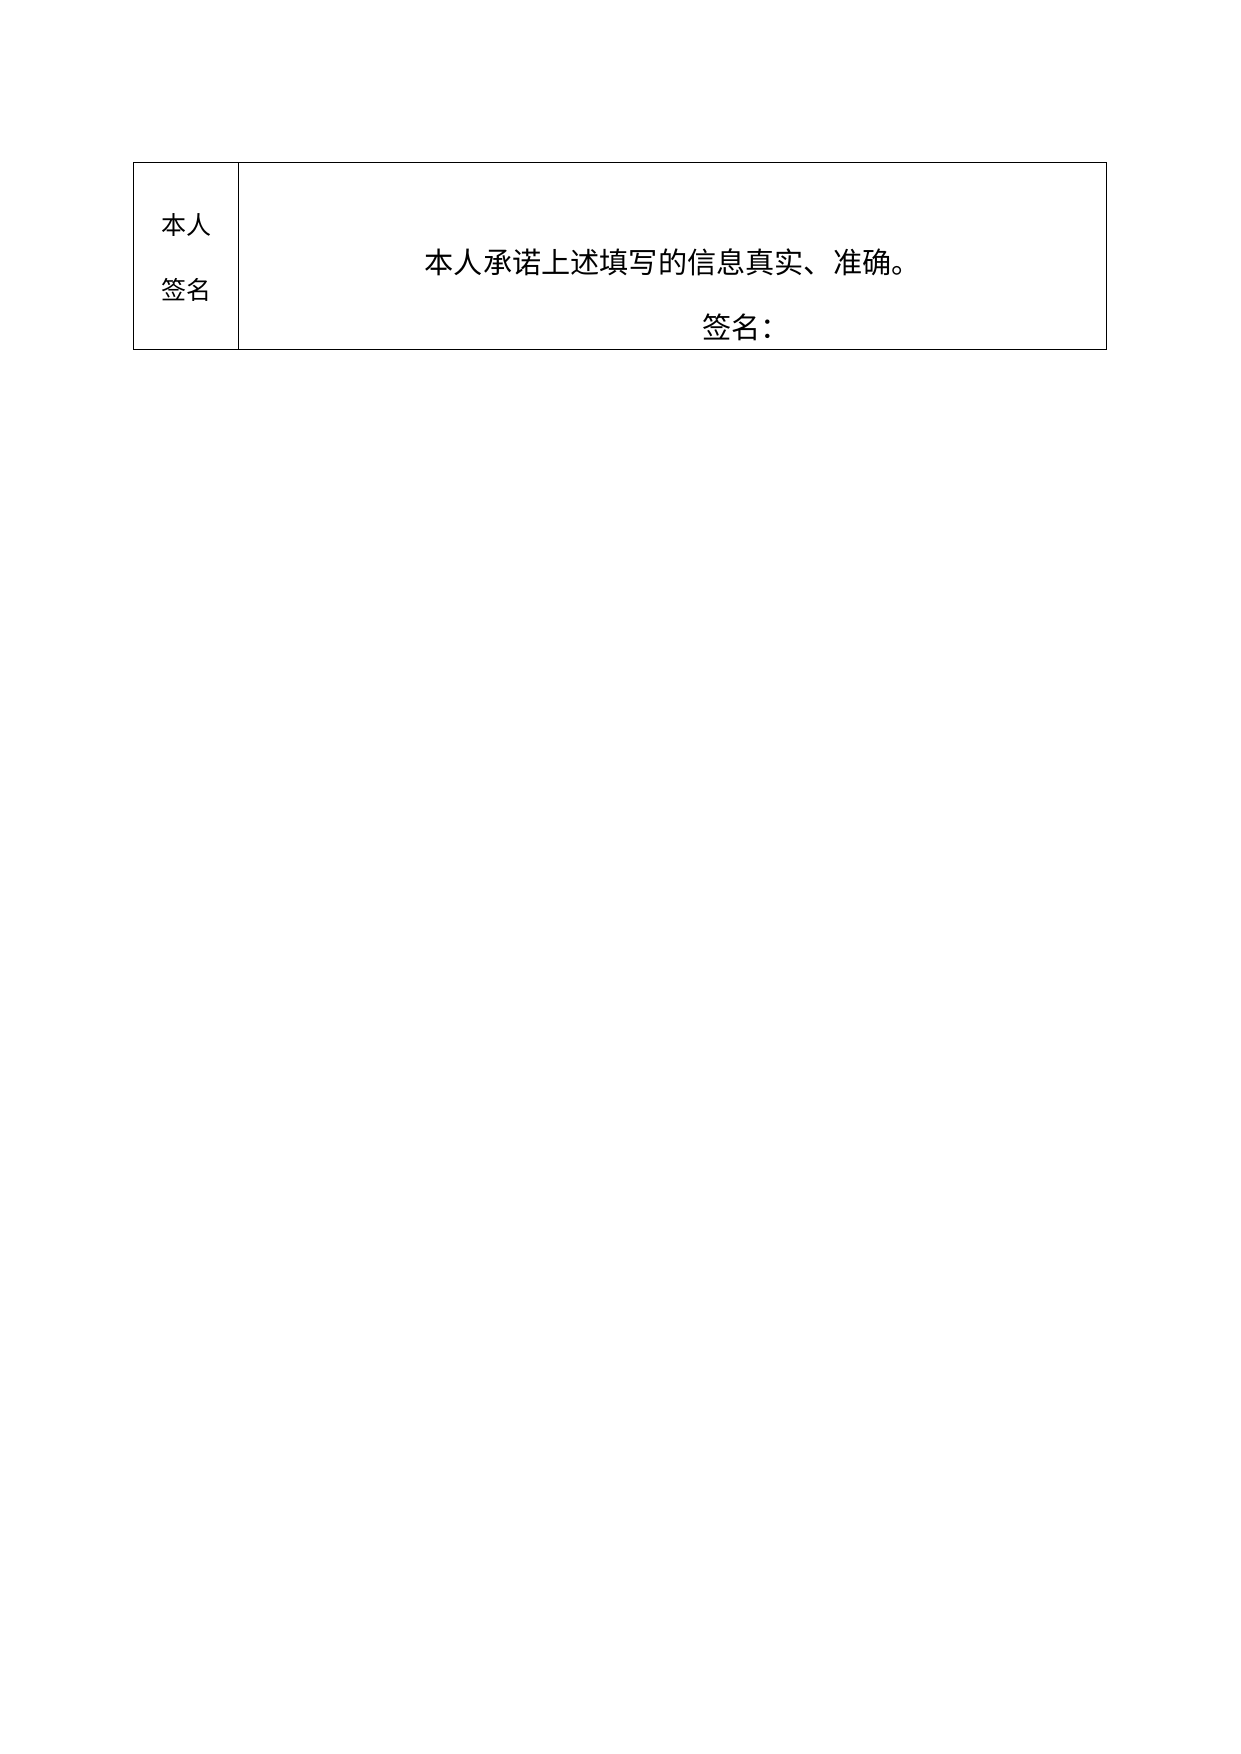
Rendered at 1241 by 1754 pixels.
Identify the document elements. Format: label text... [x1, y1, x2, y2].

table_cell 本人承诺上述填写的信息真实、准确。 签名： [239, 163, 1106, 349]
table_cell 本人 签名 [134, 163, 238, 349]
